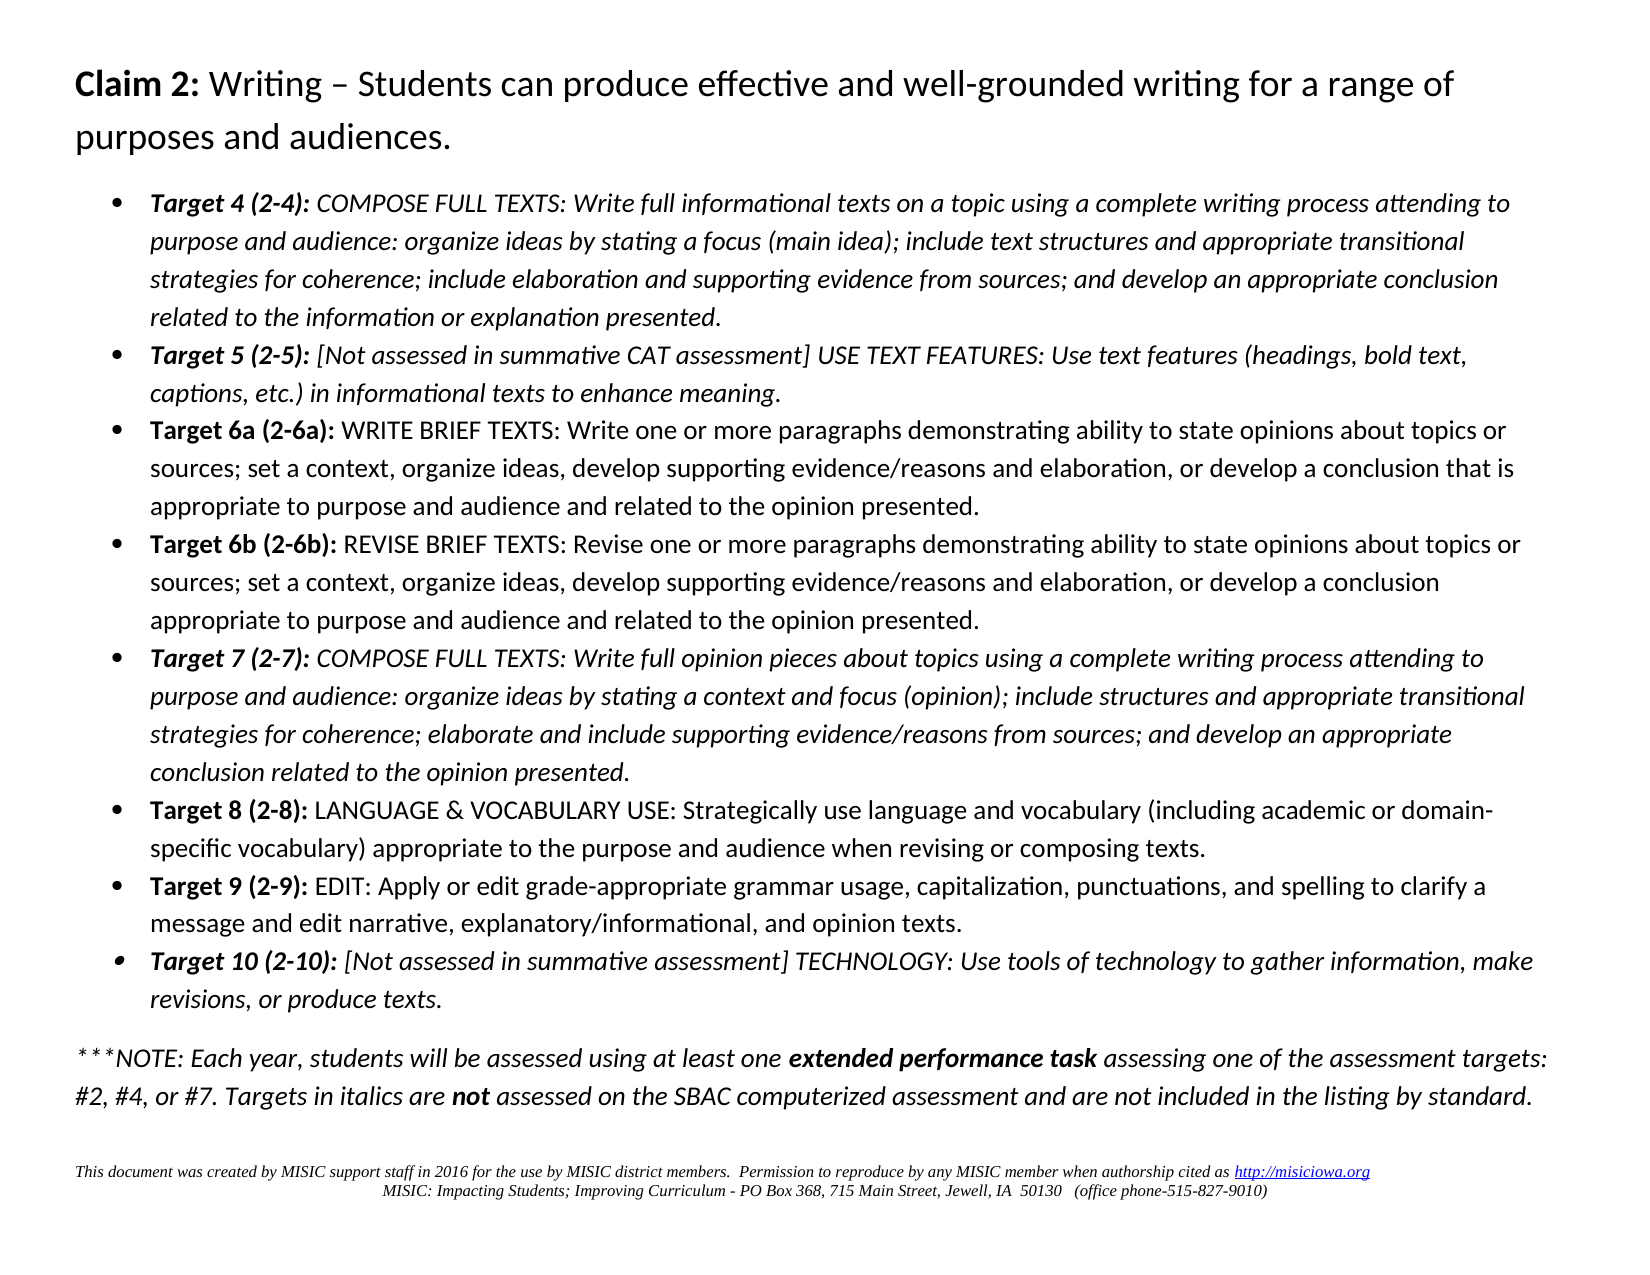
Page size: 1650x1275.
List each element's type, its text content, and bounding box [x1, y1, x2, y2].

list Target 7 (2-7): COMPOSE FULL TEXTS: Write full opinion pieces about topics using a complete writing process attending to purpose and audience: organize ideas by stating a context and focus (opinion); include structures and appropriate transitional strategies for coherence; elaborate and include supporting evidence/reasons from sources; and develop an appropriate conclusion related to the opinion presented. [112, 641, 1575, 788]
list Target 4 (2-4): COMPOSE FULL TEXTS: Write full informational texts on a topic using a complete writing process attending to purpose and audience: organize ideas by stating a focus (main idea); include text structures and appropriate transitional strategies for coherence; include elaboration and supporting evidence from sources; and develop an appropriate conclusion related to the information or explanation presented. [112, 186, 1575, 333]
list Target 8 (2-8): LANGUAGE & VOCABULARY USE: Strategically use language and vocabulary (including academic or domain-specific vocabulary) appropriate to the purpose and audience when revising or composing texts. [112, 793, 1575, 864]
list Target 6b (2-6b): REVISE BRIEF TEXTS: Revise one or more paragraphs demonstrating ability to state opinions about topics or sources; set a context, organize ideas, develop supporting evidence/reasons and elaboration, or develop a conclusion appropriate to purpose and audience and related to the opinion presented. [112, 527, 1575, 636]
text ***NOTE: Each year, students will be assessed using at least one extended performance task assessing one of the assessment targets: #2, #4, or #7. Targets in italics are not assessed on the SBAC computerized assessment and are not included in the listing by standard. [75, 1041, 1575, 1112]
list Target 10 (2-10): [Not assessed in summative assessment] TECHNOLOGY: Use tools of technology to gather information, make revisions, or produce texts. [112, 944, 1575, 1016]
text Claim 2: Writing – Students can produce effective and well-grounded writing for a range of purposes and audiences. [75, 60, 1575, 158]
list Target 5 (2-5): [Not assessed in summative CAT assessment] USE TEXT FEATURES: Use text features (headings, bold text, captions, etc.) in informational texts to enhance meaning. [112, 338, 1575, 409]
list Target 9 (2-9): EDIT: Apply or edit grade-appropriate grammar usage, capitalization, punctuations, and spelling to clarify a message and edit narrative, explanatory/informational, and opinion texts. [112, 869, 1575, 940]
list Target 6a (2-6a): WRITE BRIEF TEXTS: Write one or more paragraphs demonstrating ability to state opinions about topics or sources; set a context, organize ideas, develop supporting evidence/reasons and elaboration, or develop a conclusion that is appropriate to purpose and audience and related to the opinion presented. [112, 414, 1575, 523]
